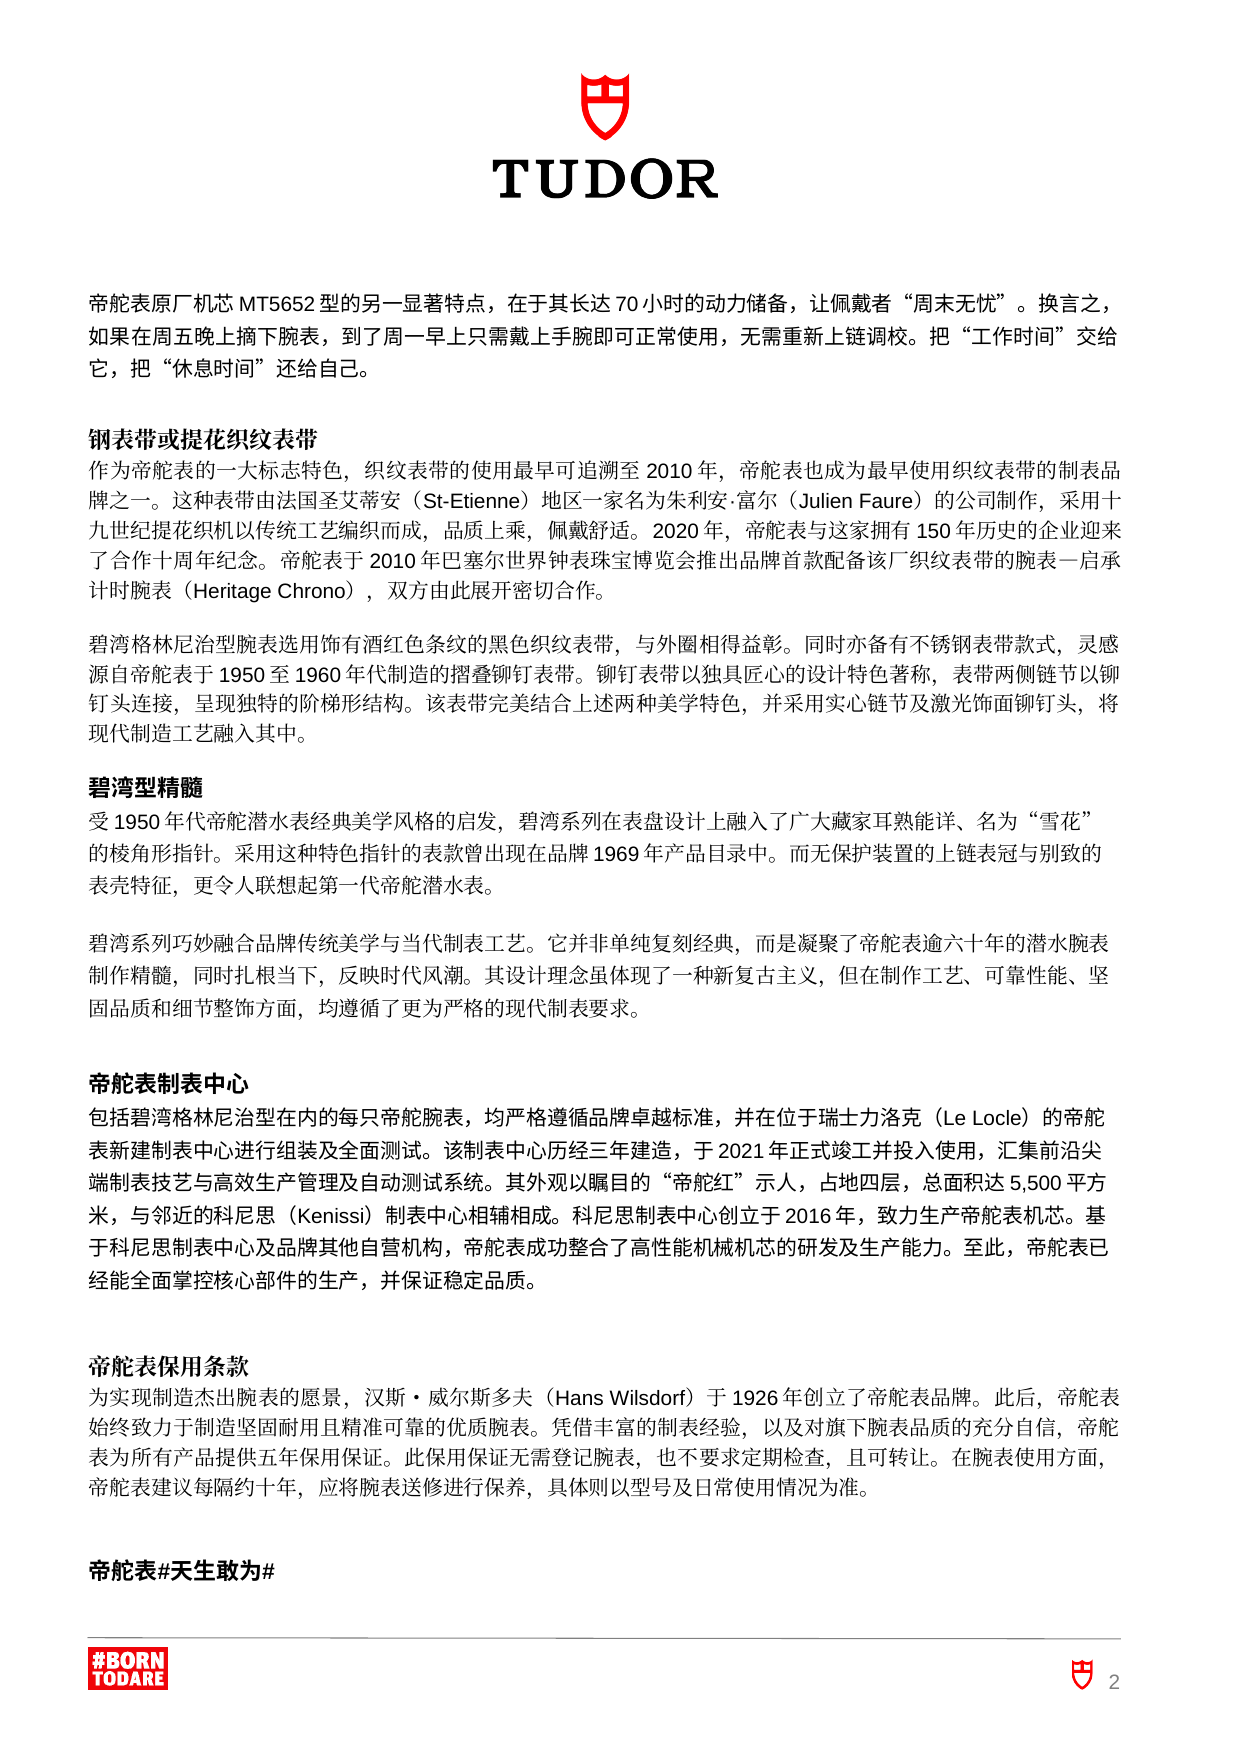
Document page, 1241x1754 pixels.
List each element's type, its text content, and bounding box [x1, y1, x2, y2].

picture [1072, 1659, 1093, 1690]
text 碧湾型精髓 受1950年代帝舵潜水表经典美学风格的启发，碧湾系列在表盘设计上融入了广大藏家耳熟能详、名为“雪花”的棱角形指针。采用这种特色指针的表款曾出现在品牌1969年产品目录中。而无保护装置的上链表冠与别致的表壳特征，更令人联想起第一代帝舵潜水表。 [89, 772, 1122, 899]
text 包括碧湾格林尼治型在内的每只帝舵腕表，均严格遵循品牌卓越标准，并在位于瑞士力洛克（Le Locle）的帝舵表新建制表中心进行组装及全面测试。该制表中心历经三年建造，于2021年正式竣工并投入使用，汇集前沿尖端制表技艺与高效生产管理及自动测试系统。其外观以瞩目的“帝舵红”示人，占地四层，总面积达5,500平方米，与邻近的科尼思（Kenissi）制表中心相辅相成。科尼思制表中心创立于2016年，致力生产帝舵表机芯。基于科尼思制表中心及品牌其他自营机构，帝舵表成功整合了高性能机械机芯的研发及生产能力。至此，帝舵表已经能全面掌控核心部件的生产，并保证稳定品质。 [89, 1101, 1122, 1294]
text 帝舵表#天生敢为# [262, 1553, 1122, 1586]
picture [492, 73, 718, 199]
text 钢表带或提花织纹表带 [89, 422, 1122, 455]
text 为实现制造杰出腕表的愿景，汉斯‧威尔斯多夫（Hans Wilsdorf）于1926年创立了帝舵表品牌。此后，帝舵表始终致力于制造坚固耐用且精准可靠的优质腕表。凭借丰富的制表经验，以及对旗下腕表品质的充分自信，帝舵表为所有产品提供五年保用保证。此保用保证无需登记腕表，也不要求定期检查，且可转让。在腕表使用方面，帝舵表建议每隔约十年，应将腕表送修进行保养，具体则以型号及日常使用情况为准。 [89, 1381, 1122, 1501]
text 帝舵表原厂机芯MT5652型的另一显著特点，在于其长达70小时的动力储备，让佩戴者“周末无忧”。换言之，如果在周五晚上摘下腕表，到了周一早上只需戴上手腕即可正常使用，无需重新上链调校。把“工作时间”交给它，把“休息时间”还给自己。 [89, 287, 1122, 383]
picture [88, 1647, 168, 1690]
text 作为帝舵表的一大标志特色，织纹表带的使用最早可追溯至2010年，帝舵表也成为最早使用织纹表带的制表品牌之一。这种表带由法国圣艾蒂安（St-Etienne）地区一家名为朱利安·富尔（Julien Faure）的公司制作，采用十九世纪提花织机以传统工艺编织而成，品质上乘，佩戴舒适。2020年，帝舵表与这家拥有150年历史的企业迎来了合作十周年纪念。帝舵表于2010年巴塞尔世界钟表珠宝博览会推出品牌首款配备该厂织纹表带的腕表—启承计时腕表（Heritage Chrono），双方由此展开密切合作。 [89, 455, 1122, 604]
text 碧湾格林尼治型腕表选用饰有酒红色条纹的黑色织纹表带，与外圈相得益彰。同时亦备有不锈钢表带款式，灵感源自帝舵表于1950至1960年代制造的摺叠铆钉表带。铆钉表带以独具匠心的设计特色著称，表带两侧链节以铆钉头连接，呈现独特的阶梯形结构。该表带完美结合上述两种美学特色，并采用实心链节及激光饰面铆钉头，将现代制造工艺融入其中。 [89, 628, 1122, 748]
text 碧湾系列巧妙融合品牌传统美学与当代制表工艺。它并非单纯复刻经典，而是凝聚了帝舵表逾六十年的潜水腕表制作精髓，同时扎根当下，反映时代风潮。其设计理念虽体现了一种新复古主义，但在制作工艺、可靠性能、坚固品质和细节整饰方面，均遵循了更为严格的现代制表要求。 [89, 928, 1122, 1022]
text 帝舵表制表中心 [89, 1065, 1122, 1099]
text 帝舵表保用条款 [89, 1348, 1122, 1381]
